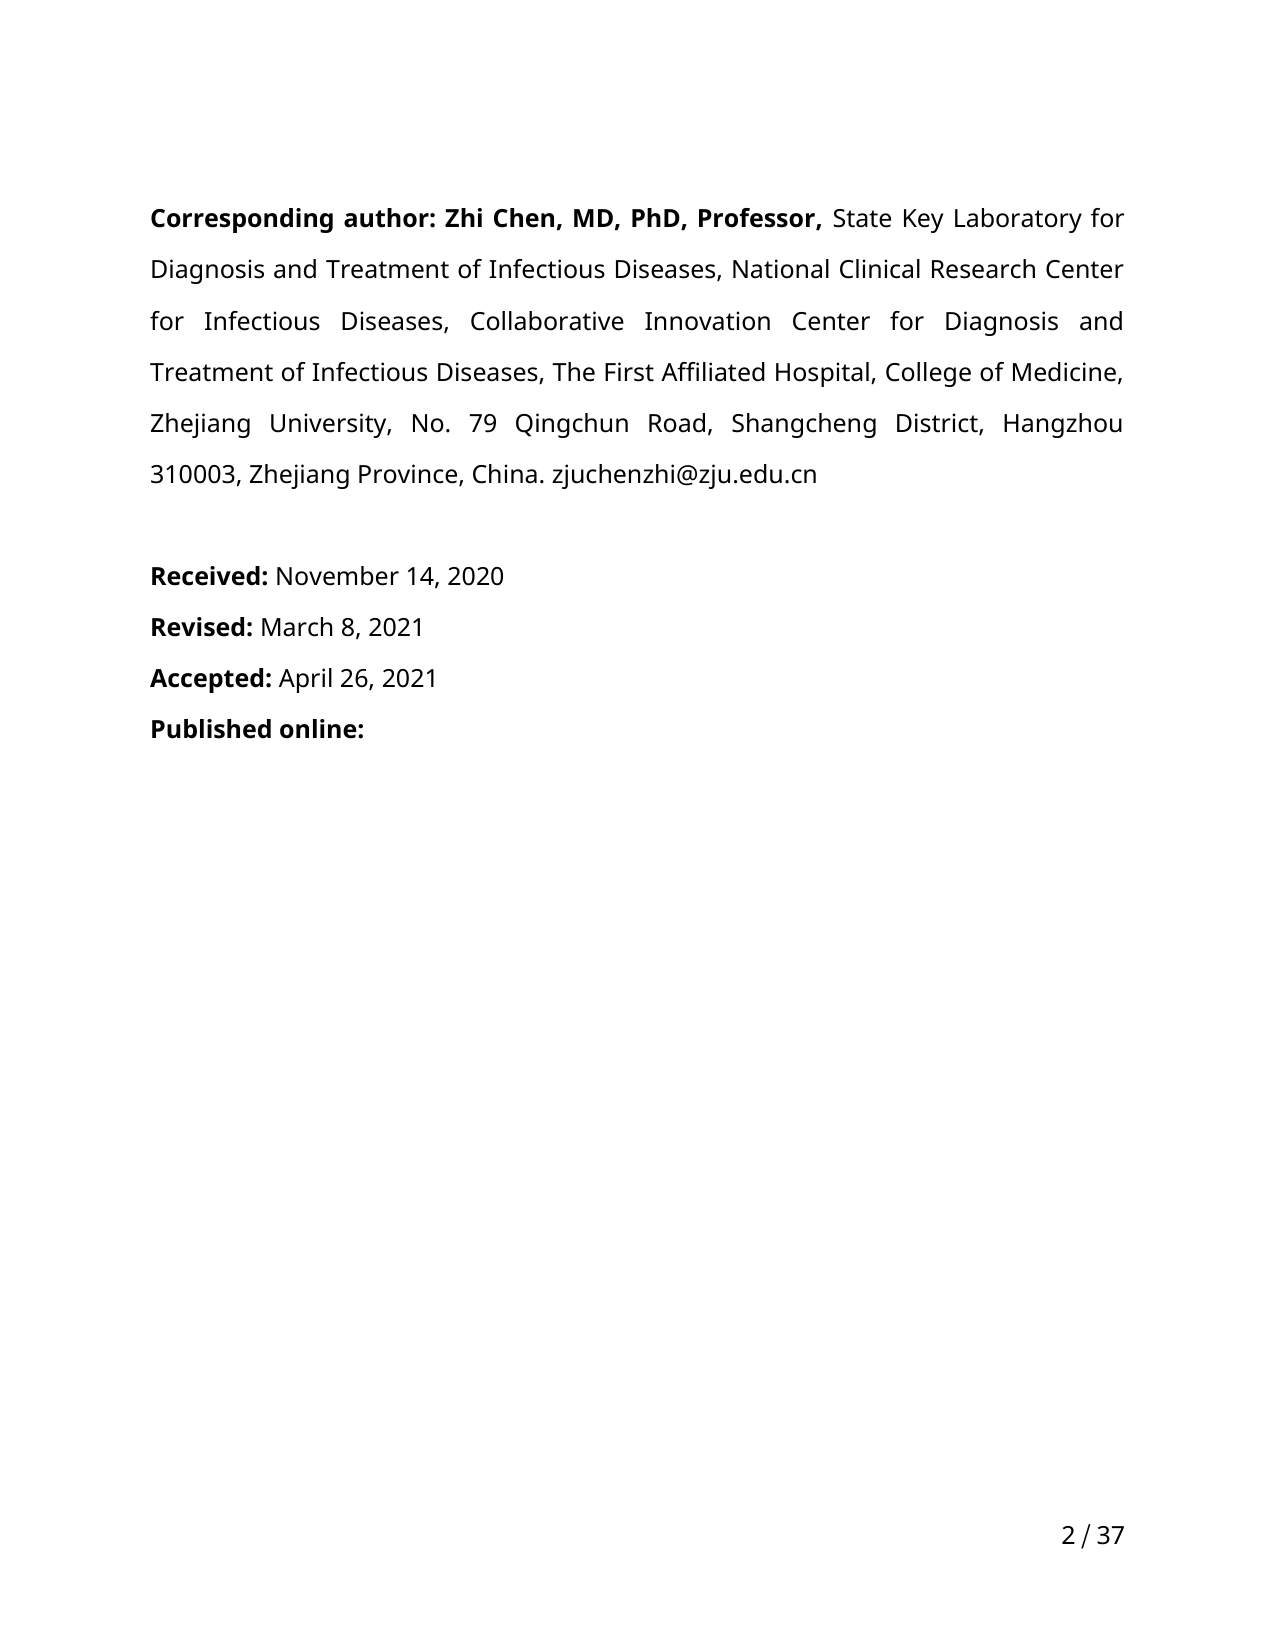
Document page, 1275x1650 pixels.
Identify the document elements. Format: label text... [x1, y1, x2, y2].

text Revised: March 8, 2021 [150, 609, 1125, 643]
text Published online: [150, 711, 1125, 746]
text Received: November 14, 2020 [150, 558, 1125, 592]
text Corresponding author: Zhi Chen, MD, PhD, Professor, State Key Laboratory for Diagnosis and Treatment of Infectious Diseases, National Clinical Research Center for Infectious Diseases, Collaborative Innovation Center for Diagnosis and Treatment of Infectious Diseases, The First Affiliated Hospital, College of Medicine, Zhejiang University, No. 79 Qingchun Road, Shangcheng District, Hangzhou 310003, Zhejiang Province, China. zjuchenzhi@zju.edu.cn [150, 201, 1125, 490]
text Accepted: April 26, 2021 [150, 660, 1125, 694]
